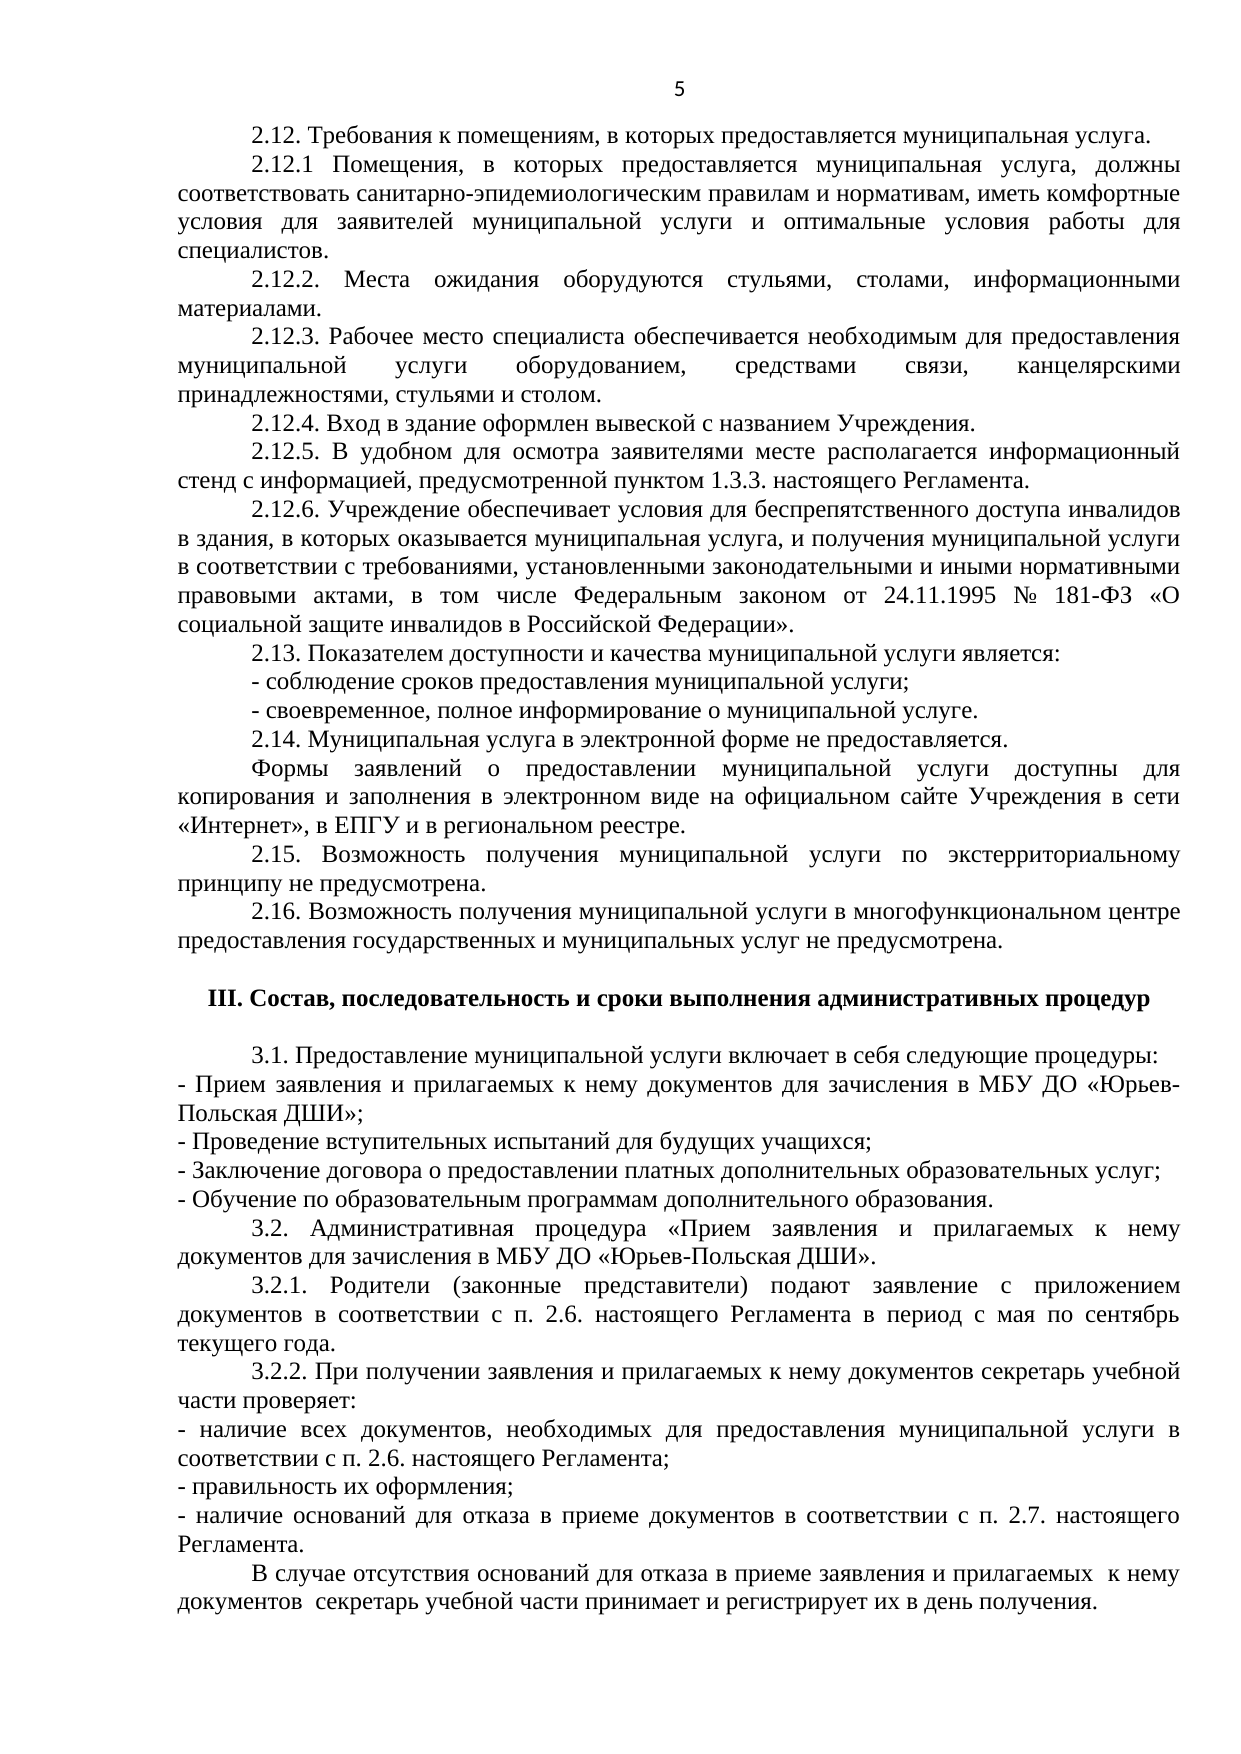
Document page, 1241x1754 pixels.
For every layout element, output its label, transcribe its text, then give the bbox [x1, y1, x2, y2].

text 2.15. Возможность получения муниципальной услуги по экстерриториальному принципу не предусмотрена. [177, 839, 1181, 896]
text В случае отсутствия оснований для отказа в приеме заявления и прилагаемых к нему документов секретарь учебной части принимает и регистрирует их в день получения. [177, 1558, 1181, 1615]
text - наличие всех документов, необходимых для предоставления муниципальной услуги в соответствии с п. 2.6. настоящего Регламента; [177, 1414, 1181, 1471]
text 2.12.6. Учреждение обеспечивает условия для беспрепятственного доступа инвалидов в здания, в которых оказывается муниципальная услуга, и получения муниципальной услуги в соответствии с требованиями, установленными законодательными и иными нормативными правовыми актами, в том числе Федеральным законом от 24.11.1995 № 181-ФЗ «О социальной защите инвалидов в Российской Федерации». [177, 494, 1181, 638]
text 3.1. Предоставление муниципальной услуги включает в себя следующие процедуры: [177, 1040, 1181, 1069]
text 2.16. Возможность получения муниципальной услуги в многофункциональном центре предоставления государственных и муниципальных услуг не предусмотрена. [177, 896, 1181, 954]
text - правильность их оформления; [177, 1471, 1181, 1500]
text Формы заявлений о предоставлении муниципальной услуги доступны для копирования и заполнения в электронном виде на официальном сайте Учреждения в сети «Интернет», в ЕПГУ и в региональном реестре. [177, 753, 1181, 839]
text 2.12.4. Вход в здание оформлен вывеской с названием Учреждения. [177, 408, 1181, 436]
text - своевременное, полное информирование о муниципальной услуге. [177, 695, 1181, 724]
text 2.12. Требования к помещениям, в которых предоставляется муниципальная услуга. [177, 120, 1181, 149]
text - соблюдение сроков предоставления муниципальной услуги; [177, 666, 1181, 695]
text 2.12.2. Места ожидания оборудуются стульями, столами, информационными материалами. [177, 264, 1181, 321]
text III. Состав, последовательность и сроки выполнения административных процедур [177, 983, 1181, 1011]
text 2.12.3. Рабочее место специалиста обеспечивается необходимым для предоставления муниципальной услуги оборудованием, средствами связи, канцелярскими принадлежностями, стульями и столом. [177, 321, 1181, 408]
text 2.12.5. В удобном для осмотра заявителями месте располагается информационный стенд с информацией, предусмотренной пунктом 1.3.3. настоящего Регламента. [177, 436, 1181, 494]
text - Обучение по образовательным программам дополнительного образования. [177, 1184, 1181, 1213]
text 2.12.1 Помещения, в которых предоставляется муниципальная услуга, должны соответствовать санитарно-эпидемиологическим правилам и нормативам, иметь комфортные условия для заявителей муниципальной услуги и оптимальные условия работы для специалистов. [177, 149, 1181, 264]
text - Прием заявления и прилагаемых к нему документов для зачисления в МБУ ДО «Юрьев-Польская ДШИ»; [177, 1069, 1181, 1126]
text - Заключение договора о предоставлении платных дополнительных образовательных услуг; [177, 1155, 1181, 1184]
text 3.2.2. При получении заявления и прилагаемых к нему документов секретарь учебной части проверяет: [177, 1356, 1181, 1414]
text 3.2. Административная процедура «Прием заявления и прилагаемых к нему документов для зачисления в МБУ ДО «Юрьев-Польская ДШИ». [177, 1213, 1181, 1270]
text 2.14. Муниципальная услуга в электронной форме не предоставляется. [177, 724, 1181, 753]
text - наличие оснований для отказа в приеме документов в соответствии с п. 2.7. настоящего Регламента. [177, 1500, 1181, 1558]
text 2.13. Показателем доступности и качества муниципальной услуги является: [177, 638, 1181, 666]
text - Проведение вступительных испытаний для будущих учащихся; [177, 1126, 1181, 1155]
text 3.2.1. Родители (законные представители) подают заявление с приложением документов в соответствии с п. 2.6. настоящего Регламента в период с мая по сентябрь текущего года. [177, 1270, 1181, 1356]
